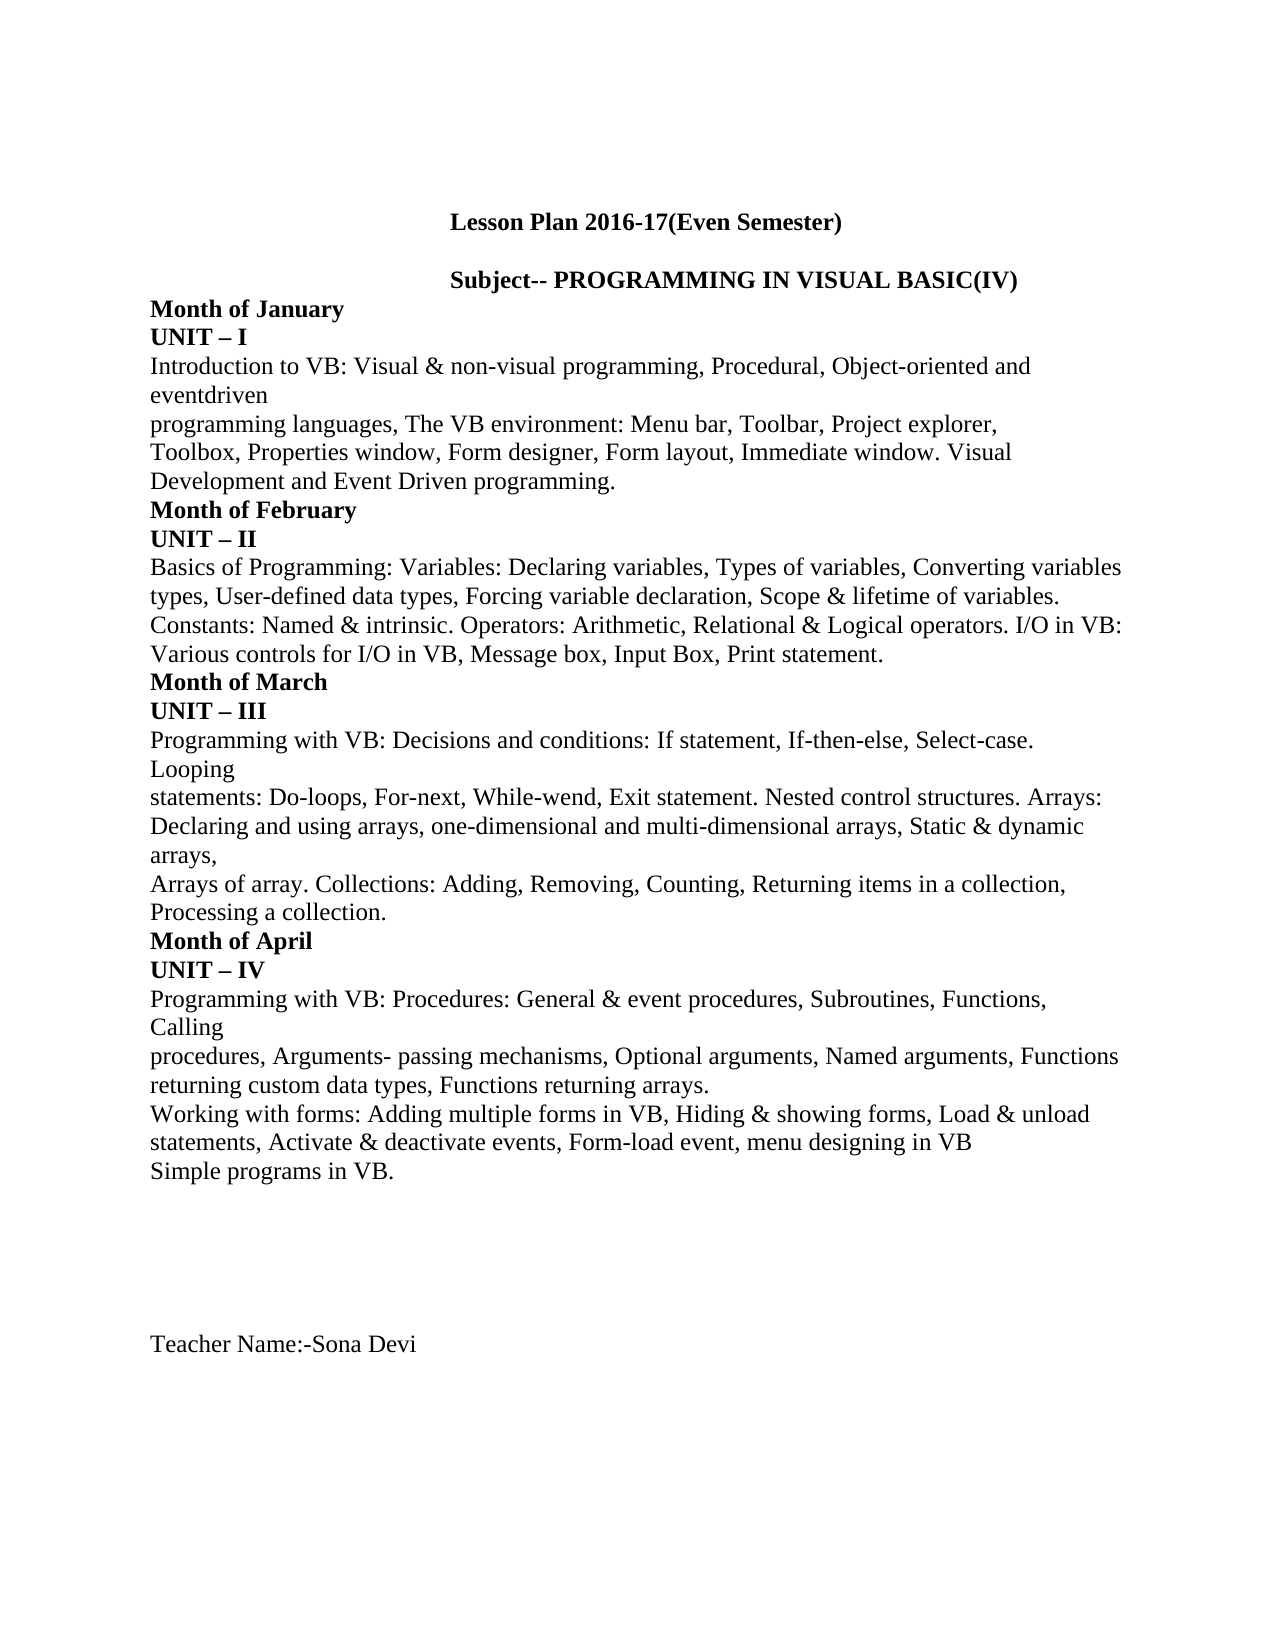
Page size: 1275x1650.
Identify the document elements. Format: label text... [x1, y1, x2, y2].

text Various controls for I/O in VB, Message box, Input Box, Print statement. [150, 639, 1125, 667]
text Month of January [150, 294, 1125, 322]
text Basics of Programming: Variables: Declaring variables, Types of variables, Converting variables [150, 552, 1125, 581]
text Programming with VB: Decisions and conditions: If statement, If-then-else, Select-case. Looping [150, 725, 1125, 782]
text Introduction to VB: Visual & non-visual programming, Procedural, Object-oriented and eventdriven [150, 351, 1125, 409]
text types, User-defined data types, Forcing variable declaration, Scope & lifetime of variables. [150, 581, 1125, 610]
text Month of March [150, 667, 1125, 696]
text Programming with VB: Procedures: General & event procedures, Subroutines, Functions, Calling [150, 984, 1125, 1041]
text Lesson Plan 2016-17(Even Semester) [375, 207, 1125, 236]
text Subject-- PROGRAMMING IN VISUAL BASIC(IV) [375, 265, 1125, 294]
text Working with forms: Adding multiple forms in VB, Hiding & showing forms, Load & unload [150, 1099, 1125, 1127]
text Simple programs in VB. [150, 1156, 1125, 1185]
text UNIT – II [150, 524, 1125, 552]
text UNIT – IV [150, 955, 1125, 984]
text Teacher Name:-Sona Devi [150, 1329, 1125, 1357]
text Constants: Named & intrinsic. Operators: Arithmetic, Relational & Logical operators. I/O in VB: [150, 610, 1125, 639]
text Month of April [150, 926, 1125, 955]
text UNIT – I [150, 322, 1125, 351]
text returning custom data types, Functions returning arrays. [150, 1070, 1125, 1099]
text Processing a collection. [150, 897, 1125, 926]
text Arrays of array. Collections: Adding, Removing, Counting, Returning items in a collection, [150, 869, 1125, 897]
text statements: Do-loops, For-next, While-wend, Exit statement. Nested control structures. Arrays: [150, 782, 1125, 811]
text programming languages, The VB environment: Menu bar, Toolbar, Project explorer, [150, 409, 1125, 437]
text procedures, Arguments- passing mechanisms, Optional arguments, Named arguments, Functions [150, 1041, 1125, 1070]
text Toolbox, Properties window, Form designer, Form layout, Immediate window. Visual [150, 437, 1125, 466]
text UNIT – III [150, 696, 1125, 725]
text Declaring and using arrays, one-dimensional and multi-dimensional arrays, Static & dynamic arrays, [150, 811, 1125, 869]
text Month of February [150, 495, 1125, 524]
text statements, Activate & deactivate events, Form-load event, menu designing in VB [150, 1127, 1125, 1156]
text Development and Event Driven programming. [150, 466, 1125, 495]
